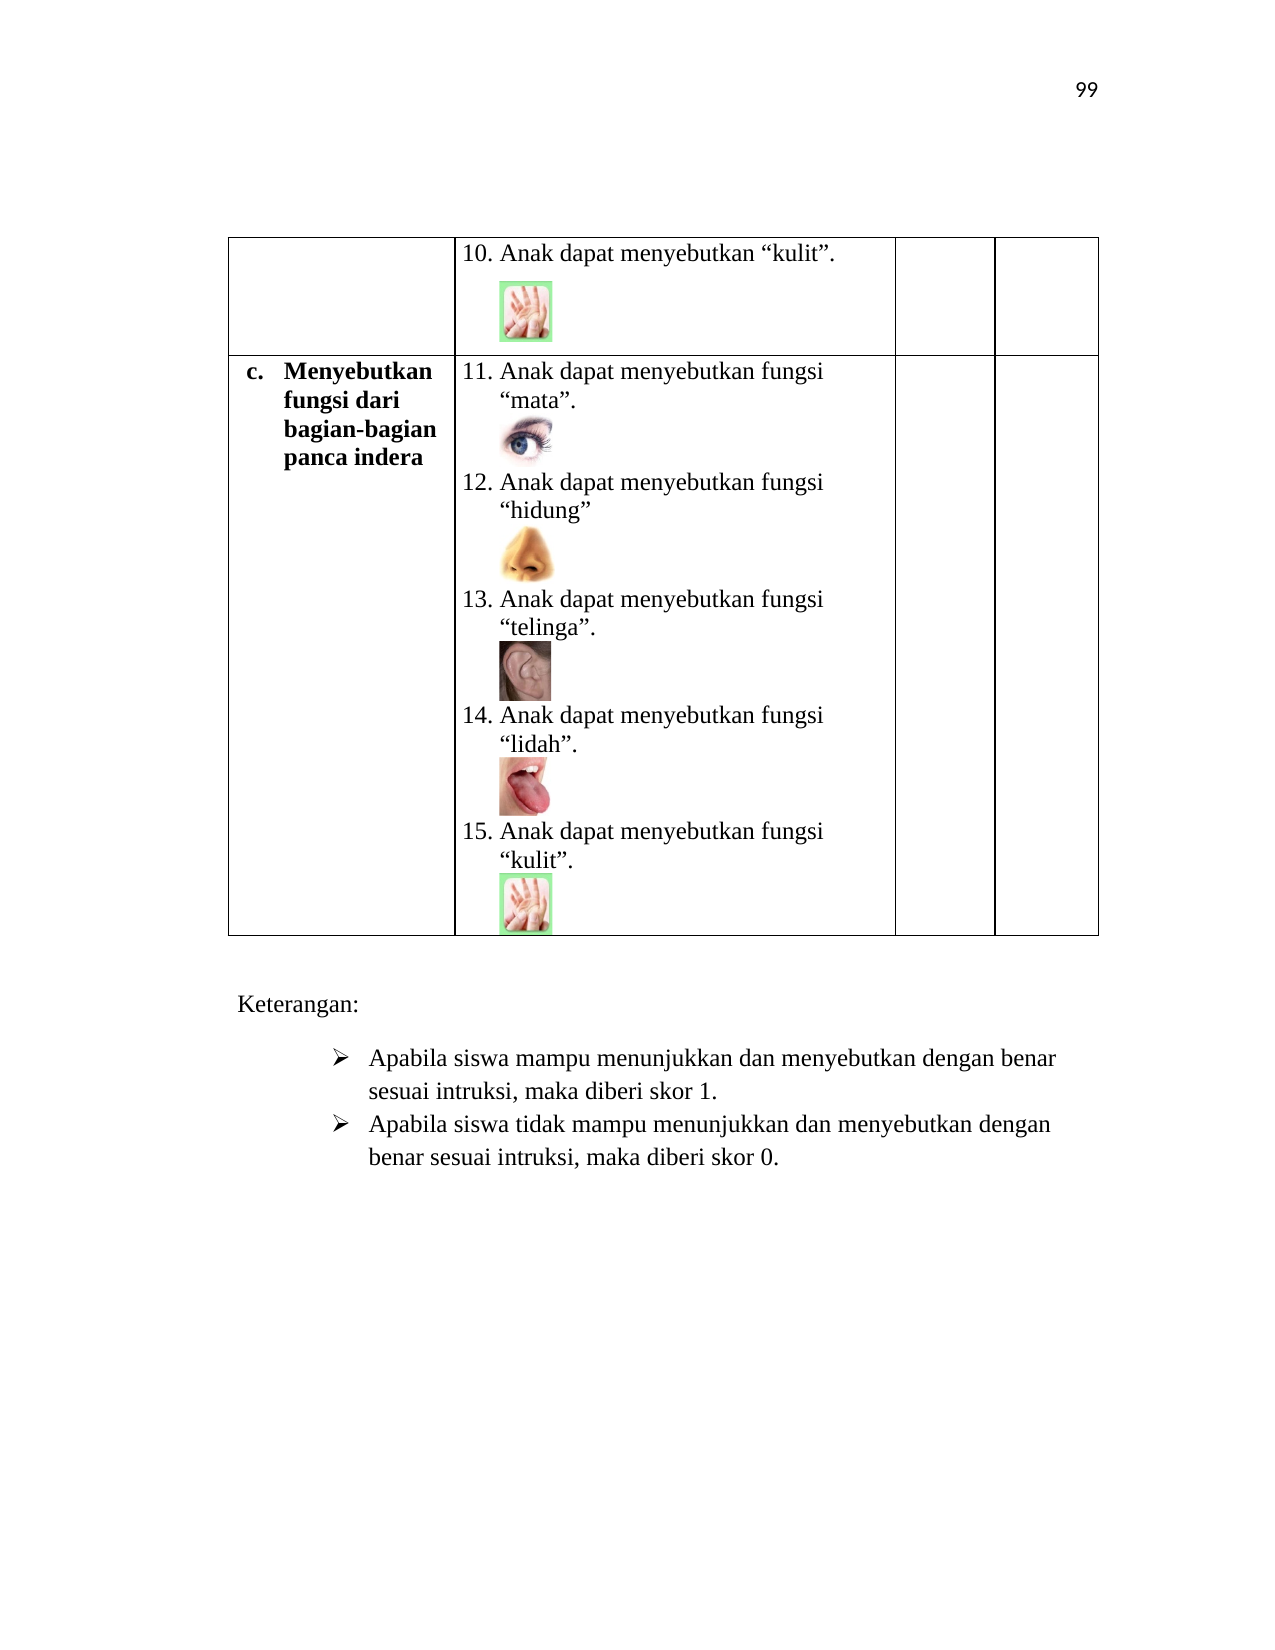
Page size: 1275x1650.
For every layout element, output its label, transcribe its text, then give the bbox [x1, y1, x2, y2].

table_cell [896, 356, 994, 934]
picture [499, 524, 556, 584]
table_cell Anak dapat menyebutkan fungsi “mata”. Anak dapat menyebutkan fungsi “hidung” Anak dapat menyebutkan fungsi “telinga”. Anak dapat menyebutkan fungsi “lidah”. Anak dapat menyebutkan fungsi “kulit”. [456, 356, 895, 934]
table_cell [896, 238, 994, 355]
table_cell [456, 238, 895, 355]
table_cell Menyebutkan fungsi dari bagian-bagian panca indera [229, 356, 454, 934]
picture [499, 281, 553, 342]
text Keterangan: [237, 989, 1098, 1018]
table_cell [996, 238, 1098, 355]
table_cell [996, 356, 1098, 934]
picture [499, 757, 552, 816]
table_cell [229, 238, 454, 355]
picture [499, 641, 552, 701]
list Apabila siswa mampu menunjukkan dan menyebutkan dengan benar sesuai intruksi, maka diberi skor 1. [331, 1043, 1098, 1105]
picture [499, 413, 553, 467]
list Apabila siswa tidak mampu menunjukkan dan menyebutkan dengan benar sesuai intruksi, maka diberi skor 0. [331, 1109, 1098, 1171]
picture [499, 873, 553, 935]
